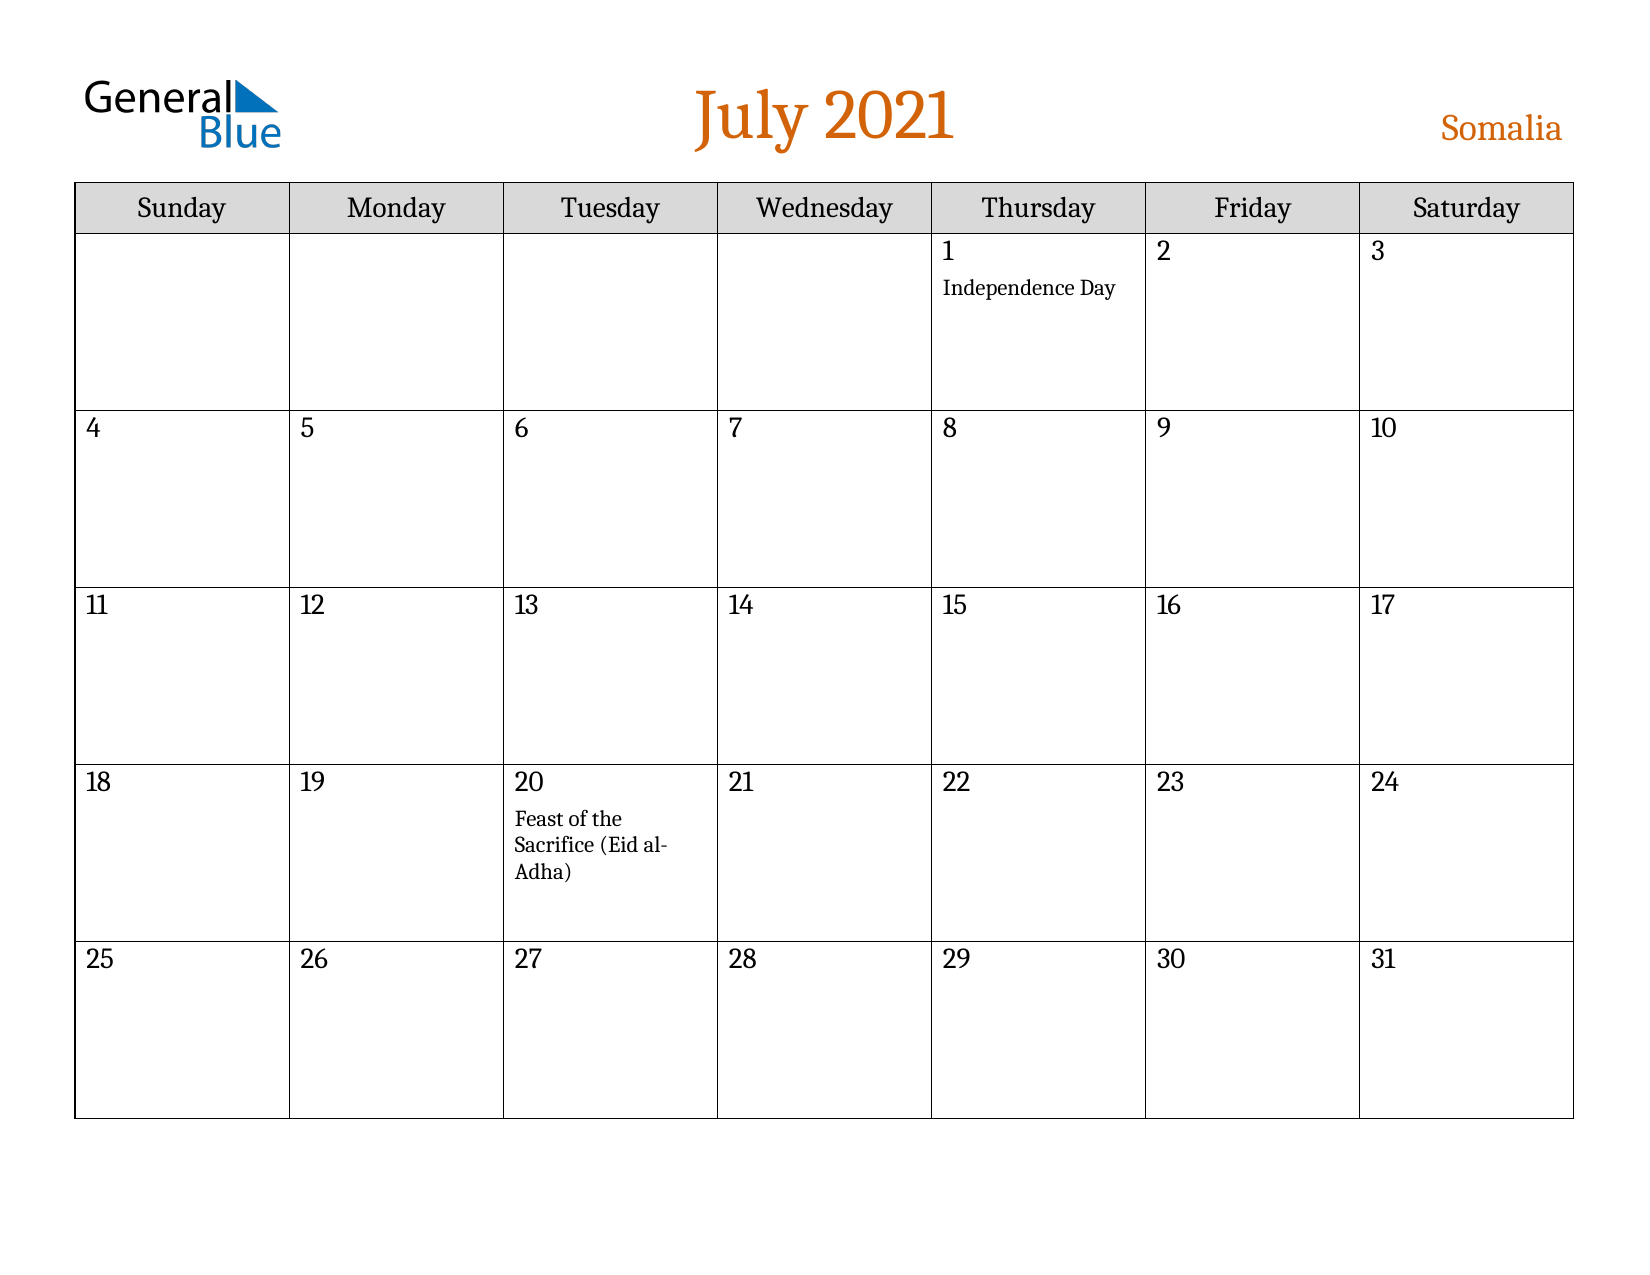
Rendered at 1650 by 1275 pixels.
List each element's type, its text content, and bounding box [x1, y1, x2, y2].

table_cell 30 [1146, 942, 1359, 983]
table_cell 4 [76, 411, 289, 452]
table_cell 8 [932, 411, 1145, 452]
table_cell 10 [1360, 411, 1573, 452]
table_header July 2021 [503, 75, 1146, 182]
table_cell 26 [290, 942, 503, 983]
table_cell 28 [718, 942, 931, 983]
table_cell [718, 806, 931, 941]
table_cell [1146, 452, 1359, 587]
table_cell Wednesday [718, 183, 931, 233]
table_cell [290, 629, 503, 764]
table_cell 6 [504, 411, 717, 452]
table_cell [504, 629, 717, 764]
table_cell [932, 629, 1145, 764]
table_cell [504, 452, 717, 587]
table_cell Friday [1146, 183, 1359, 233]
table_cell [1360, 983, 1573, 1118]
table_cell Tuesday [504, 183, 717, 233]
picture [85, 80, 281, 148]
table_cell [718, 234, 931, 275]
table_cell [76, 234, 289, 275]
table_cell [932, 806, 1145, 941]
table_cell [76, 452, 289, 587]
table_cell Feast of the Sacrifice (Eid al-Adha) [504, 806, 717, 941]
table_cell 29 [932, 942, 1145, 983]
table_cell [1146, 275, 1359, 410]
table_cell [1360, 629, 1573, 764]
table_header [75, 75, 503, 182]
table_cell [1360, 806, 1573, 941]
table_cell [290, 806, 503, 941]
table_cell 12 [290, 588, 503, 629]
table_cell 3 [1360, 234, 1573, 275]
table_cell 16 [1146, 588, 1359, 629]
table_cell Sunday [76, 183, 289, 233]
table_cell 5 [290, 411, 503, 452]
table_cell [1360, 275, 1573, 410]
table_cell 7 [718, 411, 931, 452]
table_cell [76, 983, 289, 1118]
table_cell [1146, 629, 1359, 764]
table_cell [718, 452, 931, 587]
table_cell 9 [1146, 411, 1359, 452]
table_cell 17 [1360, 588, 1573, 629]
table_cell [76, 275, 289, 410]
table_cell 20 [504, 765, 717, 806]
table_cell 13 [504, 588, 717, 629]
table_cell [718, 983, 931, 1118]
table_cell 1 [932, 234, 1145, 275]
table_cell 23 [1146, 765, 1359, 806]
table_cell Saturday [1360, 183, 1573, 233]
table_cell [504, 275, 717, 410]
table_cell [504, 234, 717, 275]
table_cell [1146, 983, 1359, 1118]
table_cell 19 [290, 765, 503, 806]
table_cell 21 [718, 765, 931, 806]
table_cell [290, 234, 503, 275]
table_cell [718, 275, 931, 410]
table_cell 18 [76, 765, 289, 806]
table_cell 15 [932, 588, 1145, 629]
table_cell 25 [76, 942, 289, 983]
table_cell [1146, 806, 1359, 941]
table_cell [932, 452, 1145, 587]
table_cell 27 [504, 942, 717, 983]
table_header Somalia [1146, 75, 1574, 182]
table_cell [76, 629, 289, 764]
table_cell 31 [1360, 942, 1573, 983]
table_cell 11 [76, 588, 289, 629]
table_cell [76, 806, 289, 941]
table_cell [1360, 452, 1573, 587]
table_cell Thursday [932, 183, 1145, 233]
table_cell Independence Day [932, 275, 1145, 410]
table_cell [504, 983, 717, 1118]
table_cell 2 [1146, 234, 1359, 275]
table_cell 22 [932, 765, 1145, 806]
table_cell [290, 983, 503, 1118]
table_cell Monday [290, 183, 503, 233]
table_cell 14 [718, 588, 931, 629]
table_cell 24 [1360, 765, 1573, 806]
table_cell [290, 452, 503, 587]
table_cell [932, 983, 1145, 1118]
table_cell [718, 629, 931, 764]
table_cell [290, 275, 503, 410]
